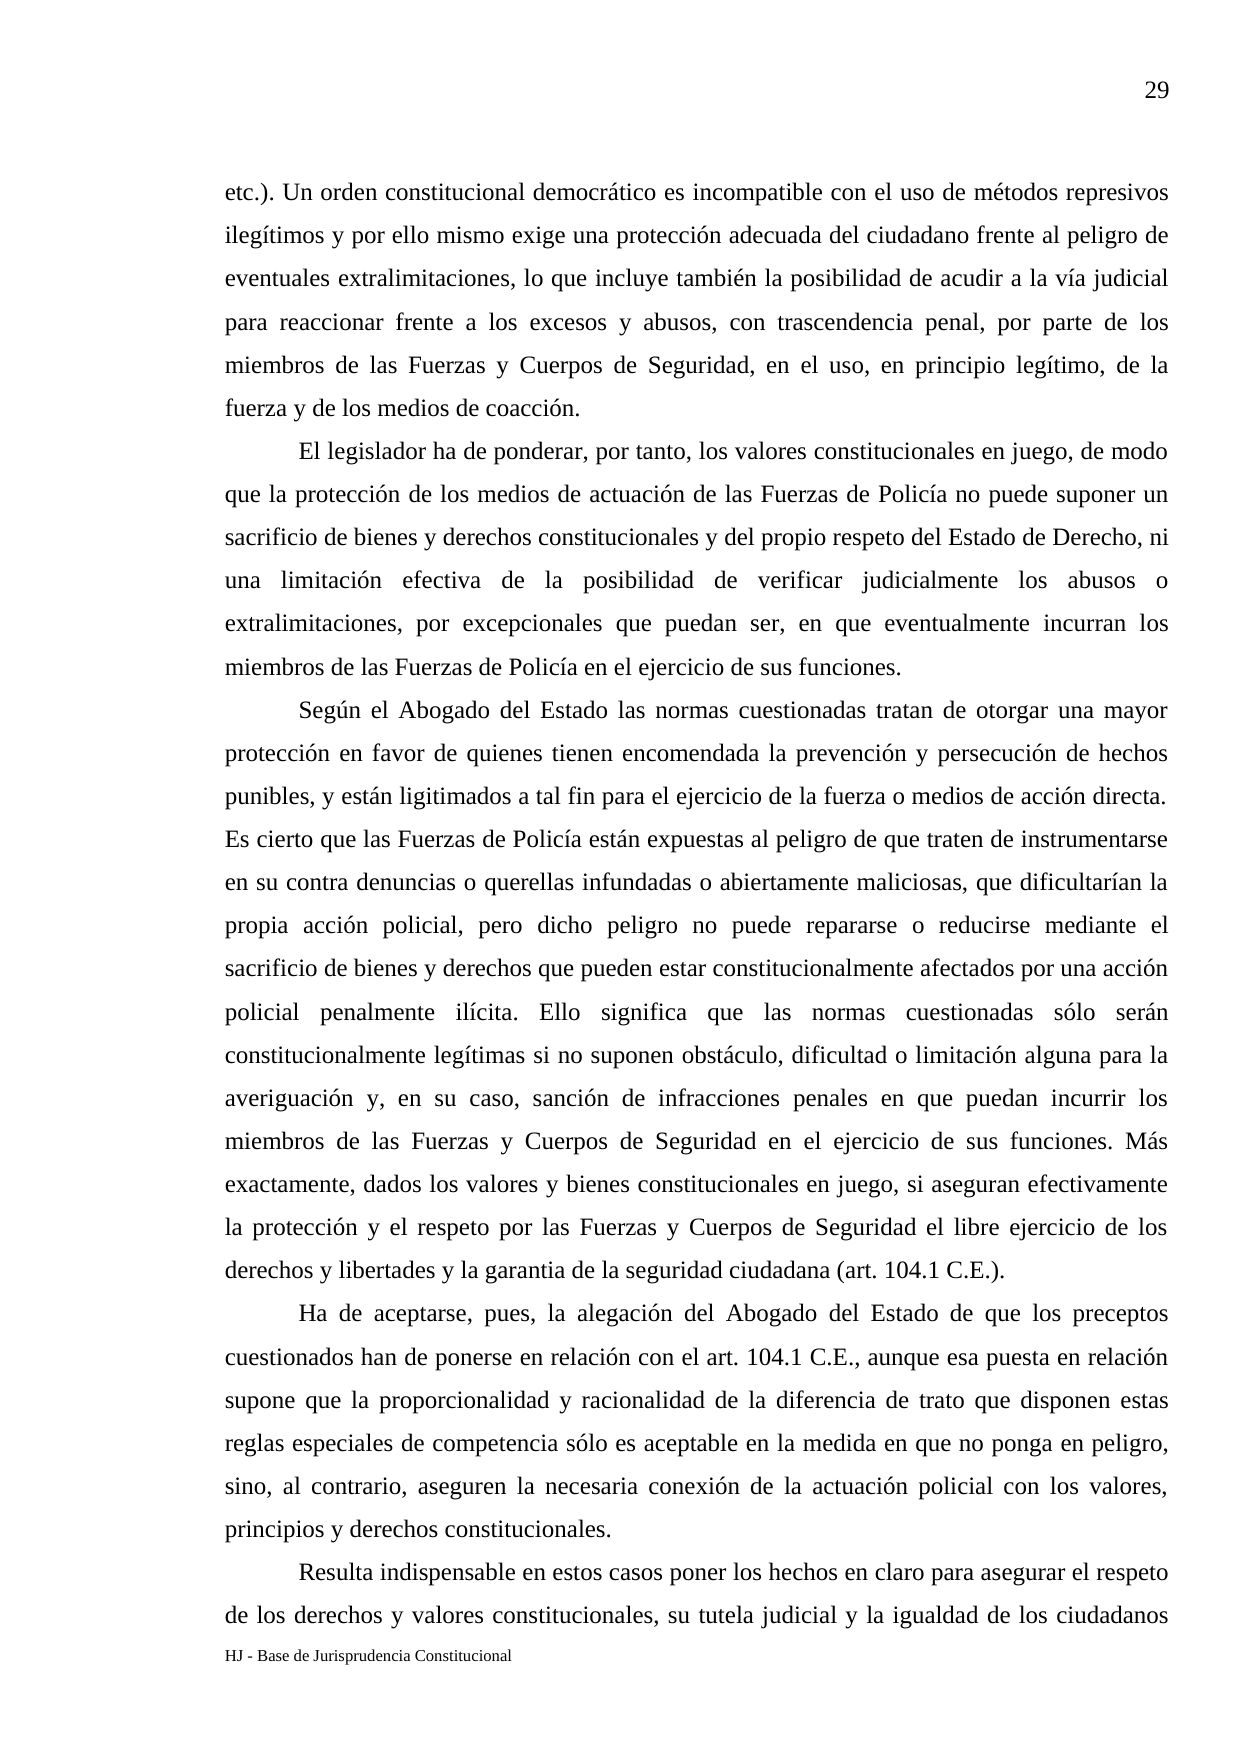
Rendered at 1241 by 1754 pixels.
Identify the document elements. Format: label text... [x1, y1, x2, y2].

text Ha de aceptarse, pues, la alegación del Abogado del Estado de que los preceptos cuestionados han de ponerse en relación con el art. 104.1 C.E., aunque esa puesta en relación supone que la proporcionalidad y racionalidad de la diferencia de trato que disponen estas reglas especiales de competencia sólo es aceptable en la medida en que no ponga en peligro, sino, al contrario, aseguren la necesaria conexión de la actuación policial con los valores, principios y derechos constitucionales. [224, 1298, 1169, 1543]
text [224, 177, 1169, 422]
text Según el Abogado del Estado las normas cuestionadas tratan de otorgar una mayor protección en favor de quienes tienen encomendada la prevención y persecución de hechos punibles, y están ligitimados a tal fin para el ejercicio de la fuerza o medios de acción directa. Es cierto que las Fuerzas de Policía están expuestas al peligro de que traten de instrumentarse en su contra denuncias o querellas infundadas o abiertamente maliciosas, que dificultarían la propia acción policial, pero dicho peligro no puede repararse o reducirse mediante el sacrificio de bienes y derechos que pueden estar constitucionalmente afectados por una acción policial penalmente ilícita. Ello significa que las normas cuestionadas sólo serán constitucionalmente legítimas si no suponen obstáculo, dificultad o limitación alguna para la averiguación y, en su caso, sanción de infracciones penales en que puedan incurrir los miembros de las Fuerzas y Cuerpos de Seguridad en el ejercicio de sus funciones. Más exactamente, dados los valores y bienes constitucionales en juego, si aseguran efectivamente la protección y el respeto por las Fuerzas y Cuerpos de Seguridad el libre ejercicio de los derechos y libertades y la garantia de la seguridad ciudadana (art. 104.1 C.E.). [224, 695, 1169, 1284]
text El legislador ha de ponderar, por tanto, los valores constitucionales en juego, de modo que la protección de los medios de actuación de las Fuerzas de Policía no puede suponer un sacrificio de bienes y derechos constitucionales y del propio respeto del Estado de Derecho, ni una limitación efectiva de la posibilidad de verificar judicialmente los abusos o extralimitaciones, por excepcionales que puedan ser, en que eventualmente incurran los miembros de las Fuerzas de Policía en el ejercicio de sus funciones. [224, 436, 1169, 680]
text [224, 1557, 1169, 1629]
